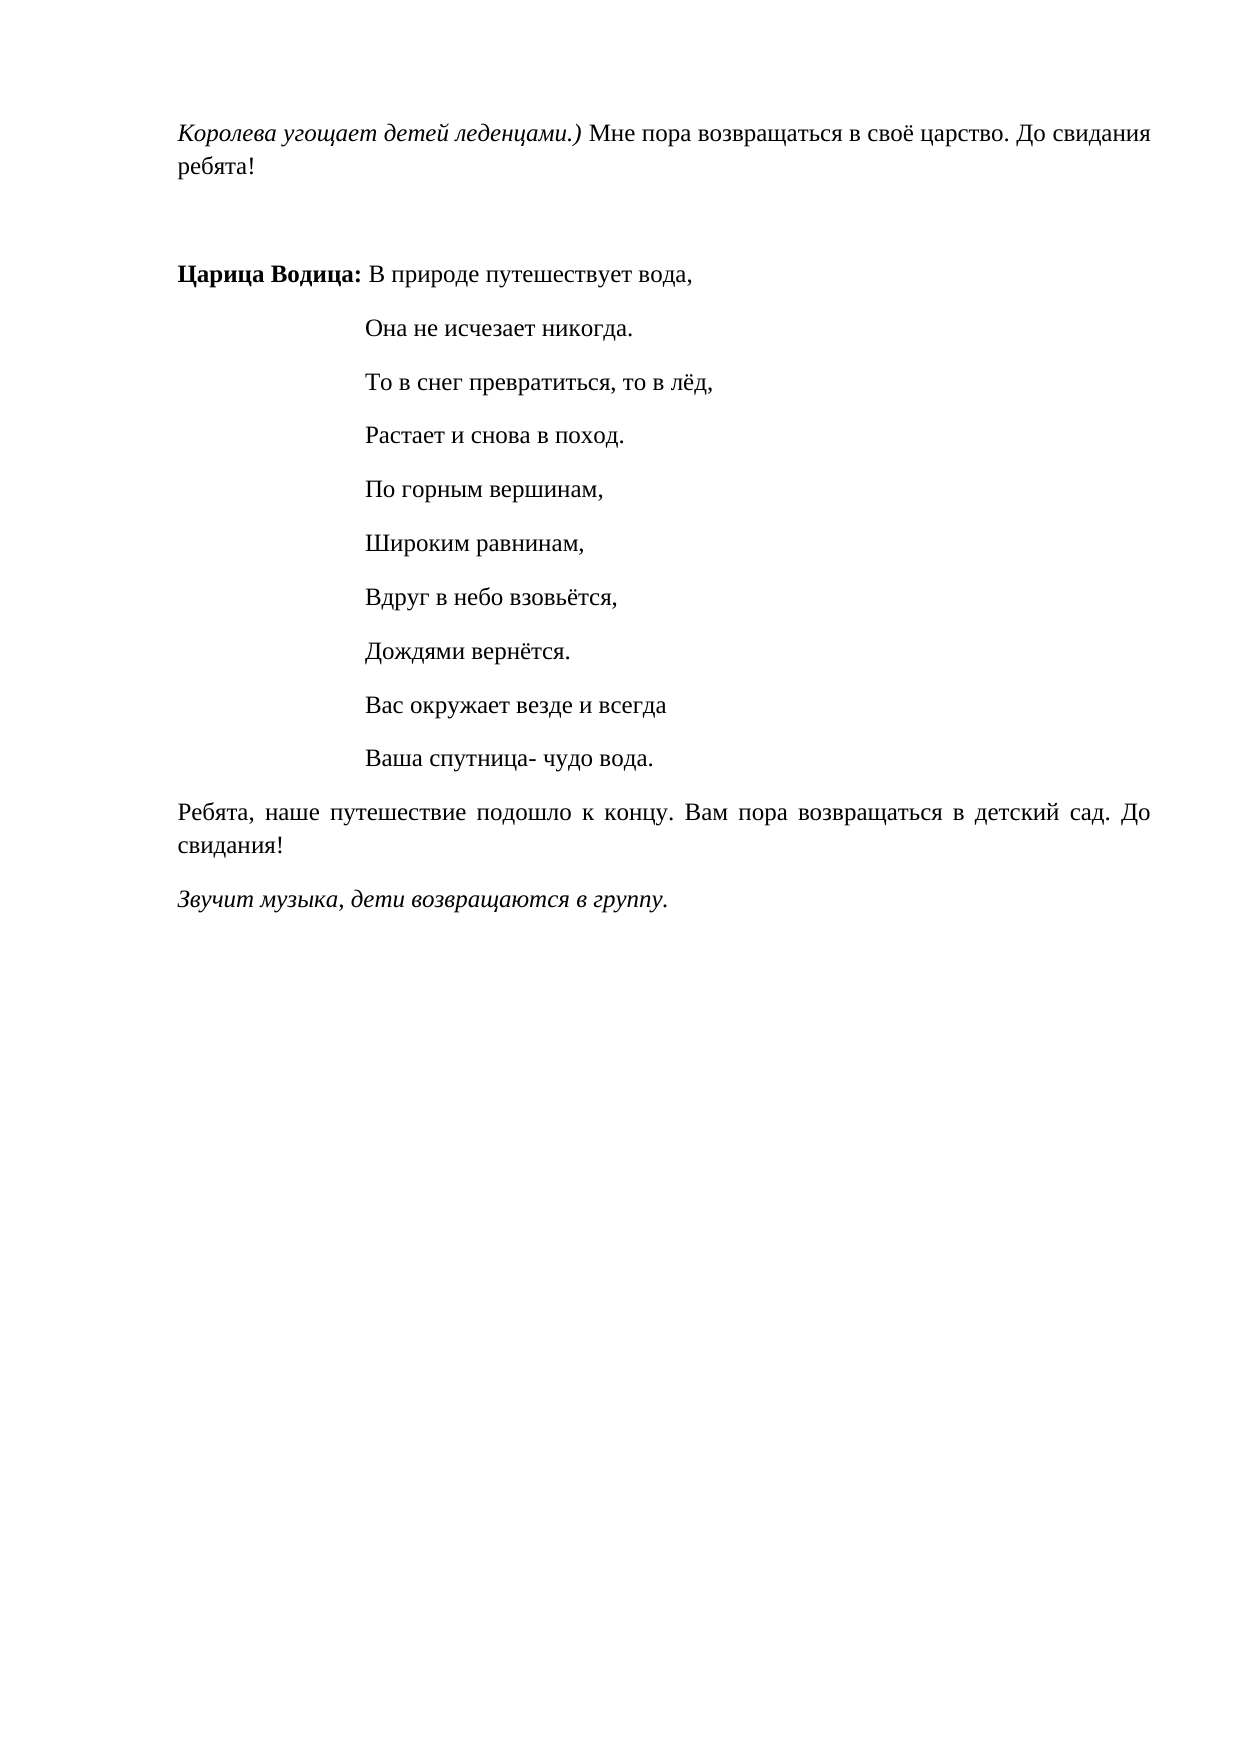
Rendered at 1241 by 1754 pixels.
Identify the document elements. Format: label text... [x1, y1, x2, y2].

text То в снег превратиться, то в лёд, [177, 367, 1152, 395]
text Она не исчезает никогда. [177, 313, 1152, 341]
text Широким равнинам, [177, 528, 1152, 557]
text Вдруг в небо взовьётся, [177, 582, 1152, 611]
text Вас окружает везде и всегда [177, 690, 1152, 718]
text Дождями вернётся. [177, 636, 1152, 664]
text Ваша спутница- чудо вода. [177, 743, 1152, 772]
text Царица Водица: В природе путешествует вода, [177, 259, 1152, 288]
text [177, 118, 1152, 180]
text Звучит музыка, дети возвращаются в группу. [177, 884, 1152, 913]
text Ребята, наше путешествие подошло к концу. Вам пора возвращаться в детский сад. До свидания! [177, 797, 1152, 859]
text По горным вершинам, [177, 474, 1152, 503]
text Растает и снова в поход. [177, 420, 1152, 449]
